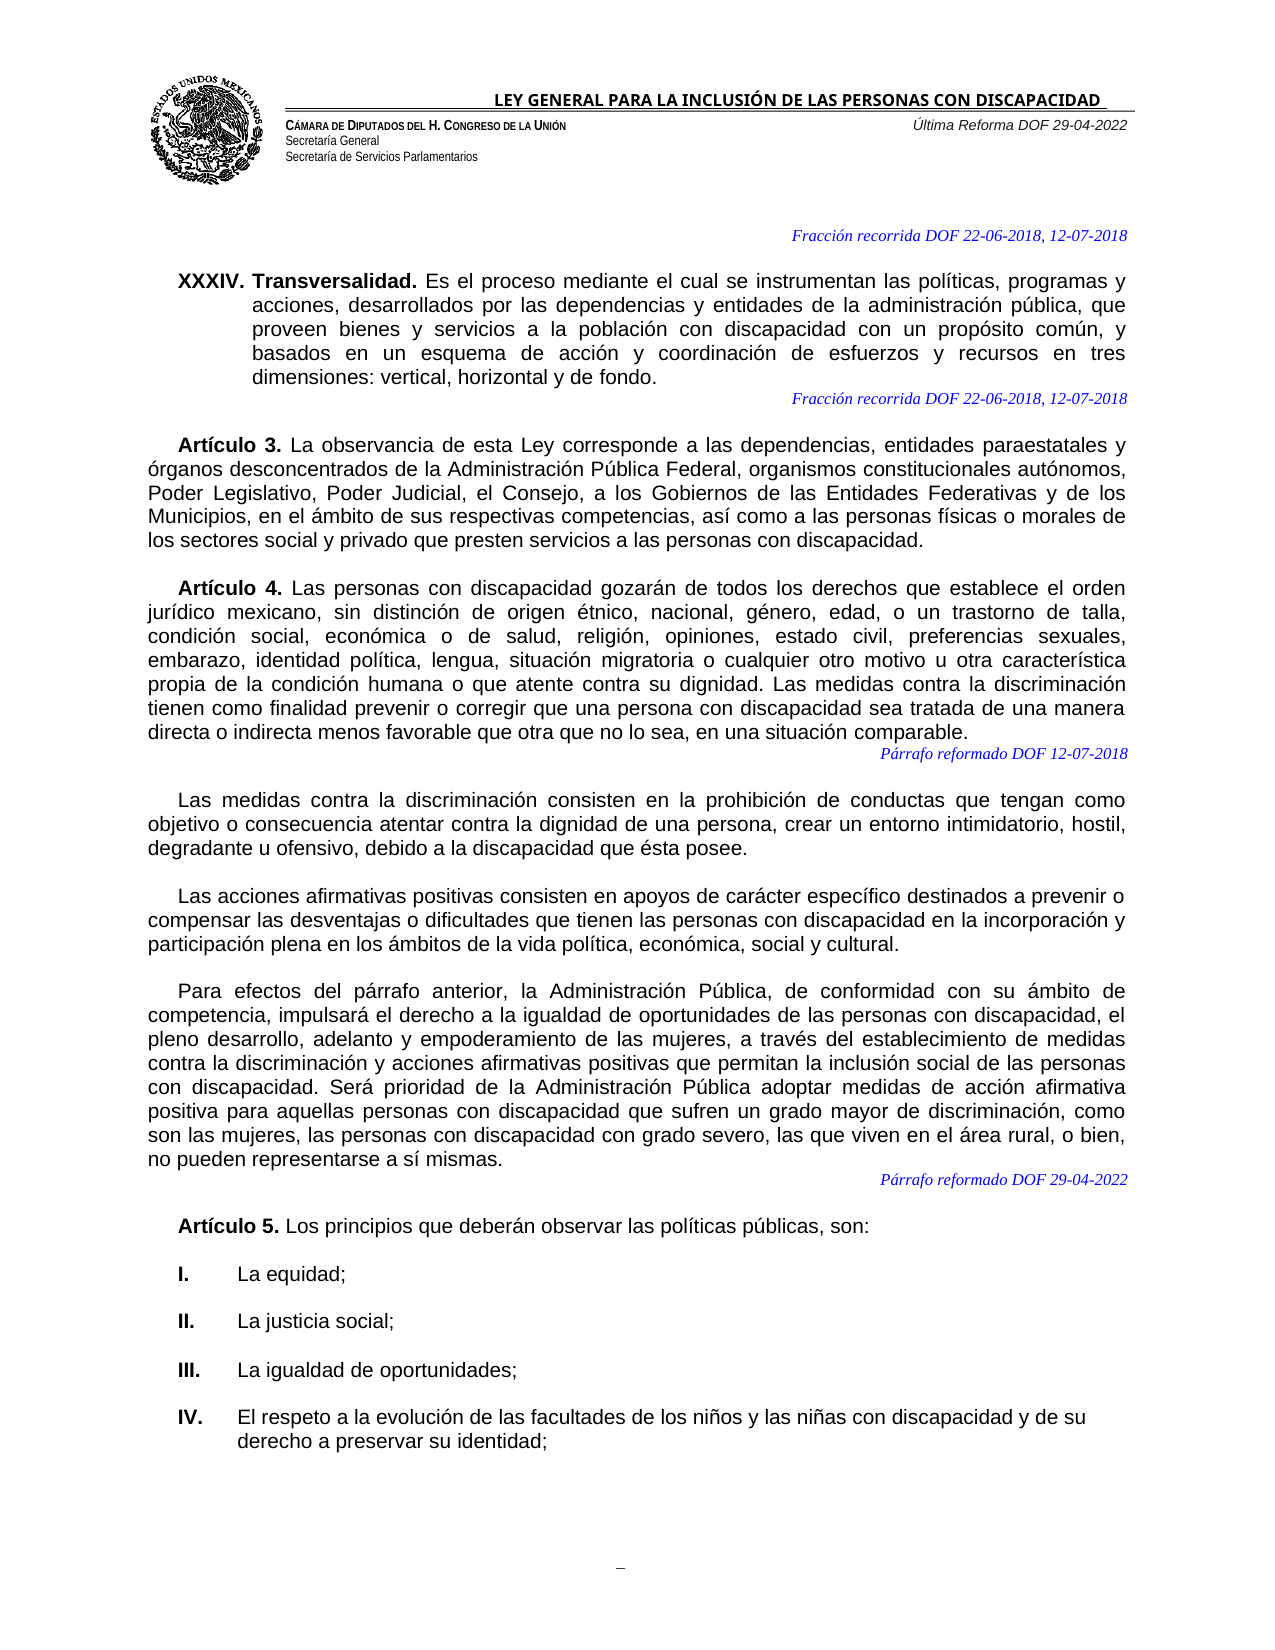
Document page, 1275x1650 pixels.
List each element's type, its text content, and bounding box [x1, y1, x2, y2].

text Para efectos del párrafo anterior, la Administración Pública, de conformidad con su ámbito de competencia, impulsará el derecho a la igualdad de oportunidades de las personas con discapacidad, el pleno desarrollo, adelanto y empoderamiento de las mujeres, a través del establecimiento de medidas contra la discriminación y acciones afirmativas positivas que permitan la inclusión social de las personas con discapacidad. Será prioridad de la Administración Pública adoptar medidas de acción afirmativa positiva para aquellas personas con discapacidad que sufren un grado mayor de discriminación, como son las mujeres, las personas con discapacidad con grado severo, las que viven en el área rural, o bien, no pueden representarse a sí mismas. [148, 979, 1127, 1171]
text Artículo 5. Los principios que deberán observar las políticas públicas, son: [178, 1214, 1139, 1238]
list La equidad; [178, 1262, 1139, 1286]
list Transversalidad. Es el proceso mediante el cual se instrumentan las políticas, programas y acciones, desarrollados por las dependencias y entidades de la administración pública, que proveen bienes y servicios a la población con discapacidad con un propósito común, y basados en un esquema de acción y coordinación de esfuerzos y recursos en tres dimensiones: vertical, horizontal y de fondo. [178, 269, 1127, 389]
list La igualdad de oportunidades; [178, 1357, 1139, 1381]
text Artículo 3. La observancia de esta Ley corresponde a las dependencias, entidades paraestatales y órganos desconcentrados de la Administración Pública Federal, organismos constitucionales autónomos, Poder Legislativo, Poder Judicial, el Consejo, a los Gobiernos de las Entidades Federativas y de los Municipios, en el ámbito de sus respectivas competencias, así como a las personas físicas o morales de los sectores social y privado que presten servicios a las personas con discapacidad. [148, 432, 1128, 552]
text Párrafo reformado DOF 29-04-2022 [135, 1171, 1128, 1189]
text Las medidas contra la discriminación consisten en la prohibición de conductas que tengan como objetivo o consecuencia atentar contra la dignidad de una persona, crear un entorno intimidatorio, hostil, degradante u ofensivo, debido a la discapacidad que ésta posee. [148, 787, 1127, 859]
text Artículo 4. Las personas con discapacidad gozarán de todos los derechos que establece el orden jurídico mexicano, sin distinción de origen étnico, nacional, género, edad, o un trastorno de talla, condición social, económica o de salud, religión, opiniones, estado civil, preferencias sexuales, embarazo, identidad política, lengua, situación migratoria o cualquier otro motivo u otra característica propia de la condición humana o que atente contra su dignidad. Las medidas contra la discriminación tienen como finalidad prevenir o corregir que una persona con discapacidad sea tratada de una manera directa o indirecta menos favorable que otra que no lo sea, en una situación comparable. [148, 576, 1127, 744]
picture [150, 75, 263, 185]
text Fracción recorrida DOF 22-06-2018, 12-07-2018 [792, 389, 1139, 408]
list La justicia social; [178, 1309, 1139, 1333]
text Las acciones afirmativas positivas consisten en apoyos de carácter específico destinados a prevenir o compensar las desventajas o dificultades que tienen las personas con discapacidad en la incorporación y participación plena en los ámbitos de la vida política, económica, social y cultural. [148, 883, 1126, 955]
text Párrafo reformado DOF 12-07-2018 [135, 744, 1128, 763]
list El respeto a la evolución de las facultades de los niños y las niñas con discapacidad y de su derecho a preservar su identidad; [178, 1405, 1127, 1453]
text Fracción recorrida DOF 22-06-2018, 12-07-2018 [792, 226, 1139, 245]
